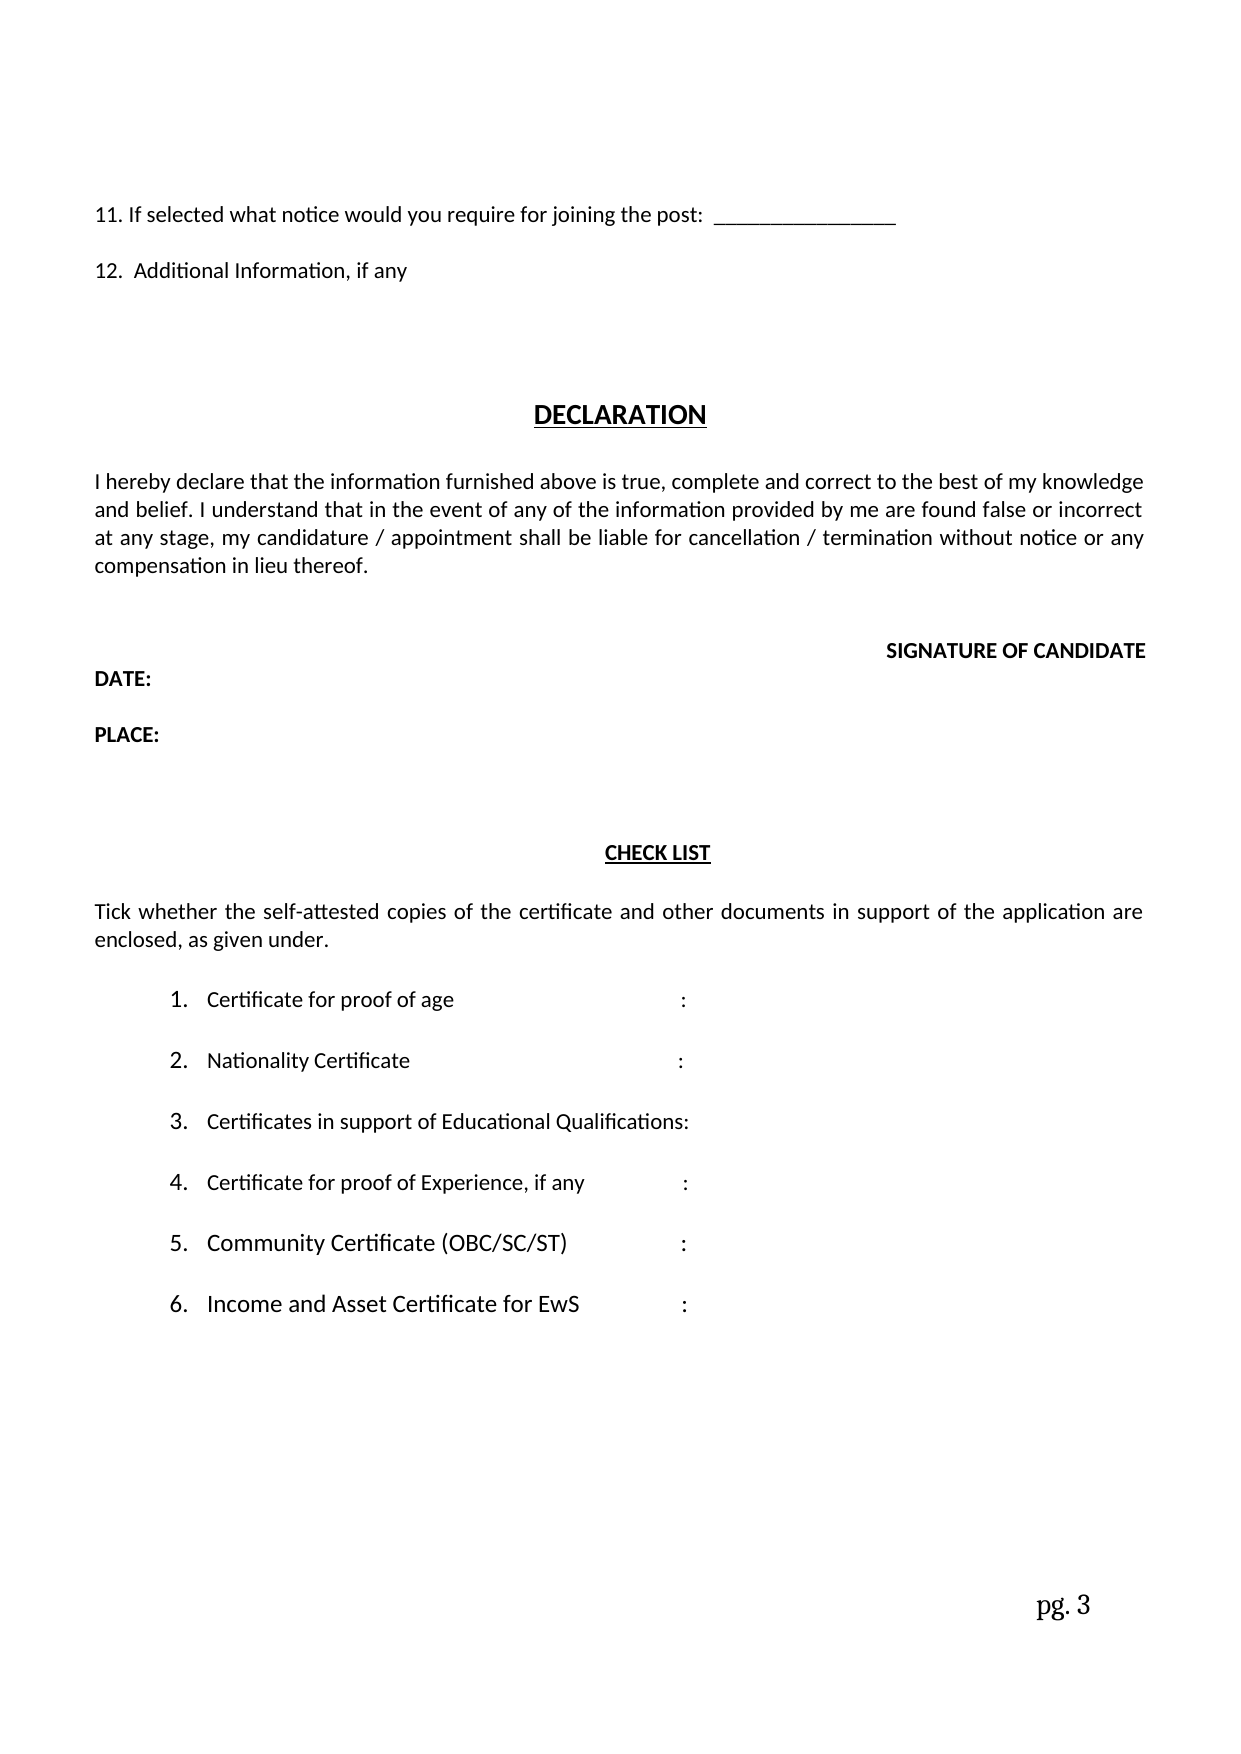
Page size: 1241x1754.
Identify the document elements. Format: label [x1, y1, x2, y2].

table_header [94, 60, 1146, 1380]
